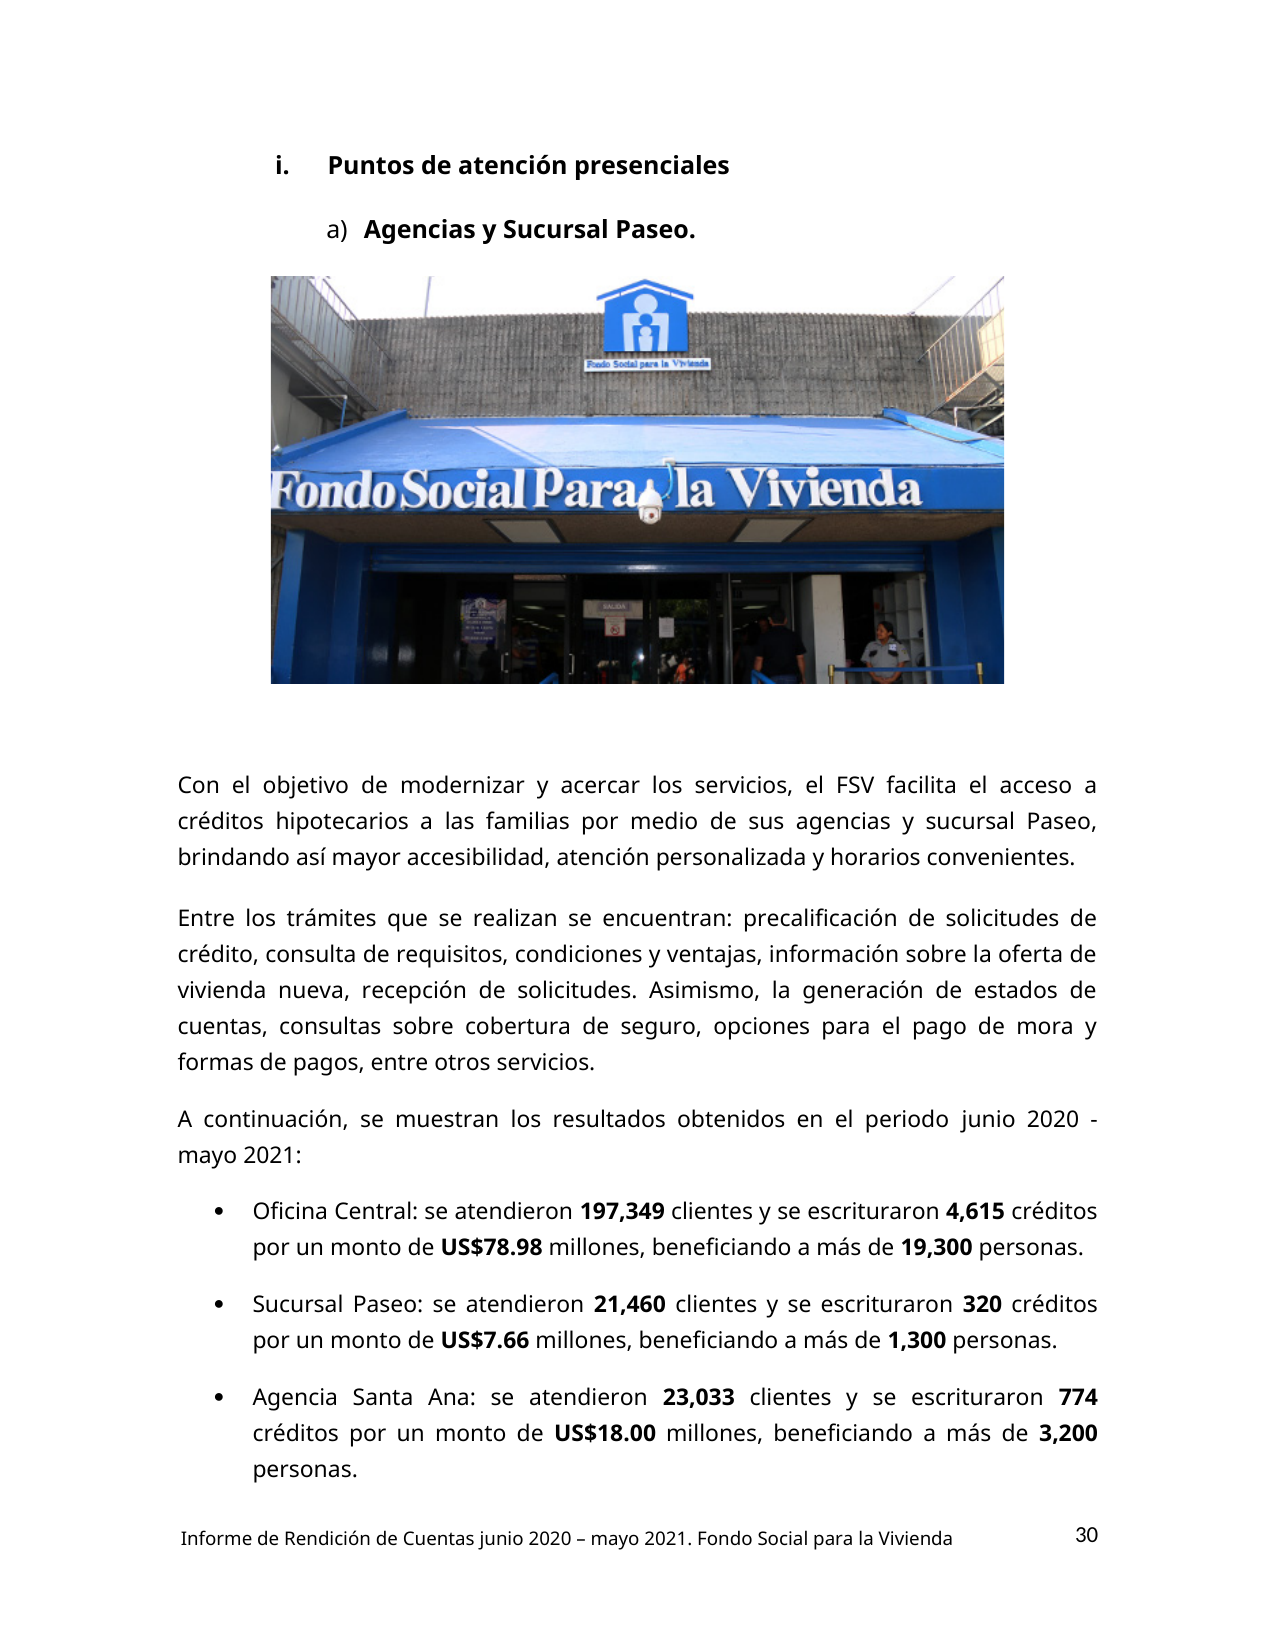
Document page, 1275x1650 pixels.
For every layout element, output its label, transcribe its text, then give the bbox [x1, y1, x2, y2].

text Con el objetivo de modernizar y acercar los servicios, el FSV facilita el acceso a créditos hipotecarios a las familias por medio de sus agencias y sucursal Paseo, brindando así mayor accesibilidad, atención personalizada y horarios convenientes. [177, 769, 1098, 872]
text Entre los trámites que se realizan se encuentran: precalificación de solicitudes de crédito, consulta de requisitos, condiciones y ventajas, información sobre la oferta de vivienda nueva, recepción de solicitudes. Asimismo, la generación de estados de cuentas, consultas sobre cobertura de seguro, opciones para el pago de mora y formas de pagos, entre otros servicios. [177, 902, 1098, 1077]
list Agencias y Sucursal Paseo. [326, 212, 1098, 246]
subtitle Puntos de atención presenciales [290, 148, 1098, 182]
text A continuación, se muestran los resultados obtenidos en el periodo junio 2020 - mayo 2021: [177, 1103, 1098, 1170]
list Agencia Santa Ana: se atendieron 23,033 clientes y se escrituraron 774 créditos por un monto de US$18.00 millones, beneficiando a más de 3,200 personas. [215, 1381, 1098, 1484]
list Sucursal Paseo: se atendieron 21,460 clientes y se escrituraron 320 créditos por un monto de US$7.66 millones, beneficiando a más de 1,300 personas. [215, 1288, 1098, 1355]
picture [270, 276, 1005, 684]
list Oficina Central: se atendieron 197,349 clientes y se escrituraron 4,615 créditos por un monto de US$78.98 millones, beneficiando a más de 19,300 personas. [215, 1195, 1098, 1262]
